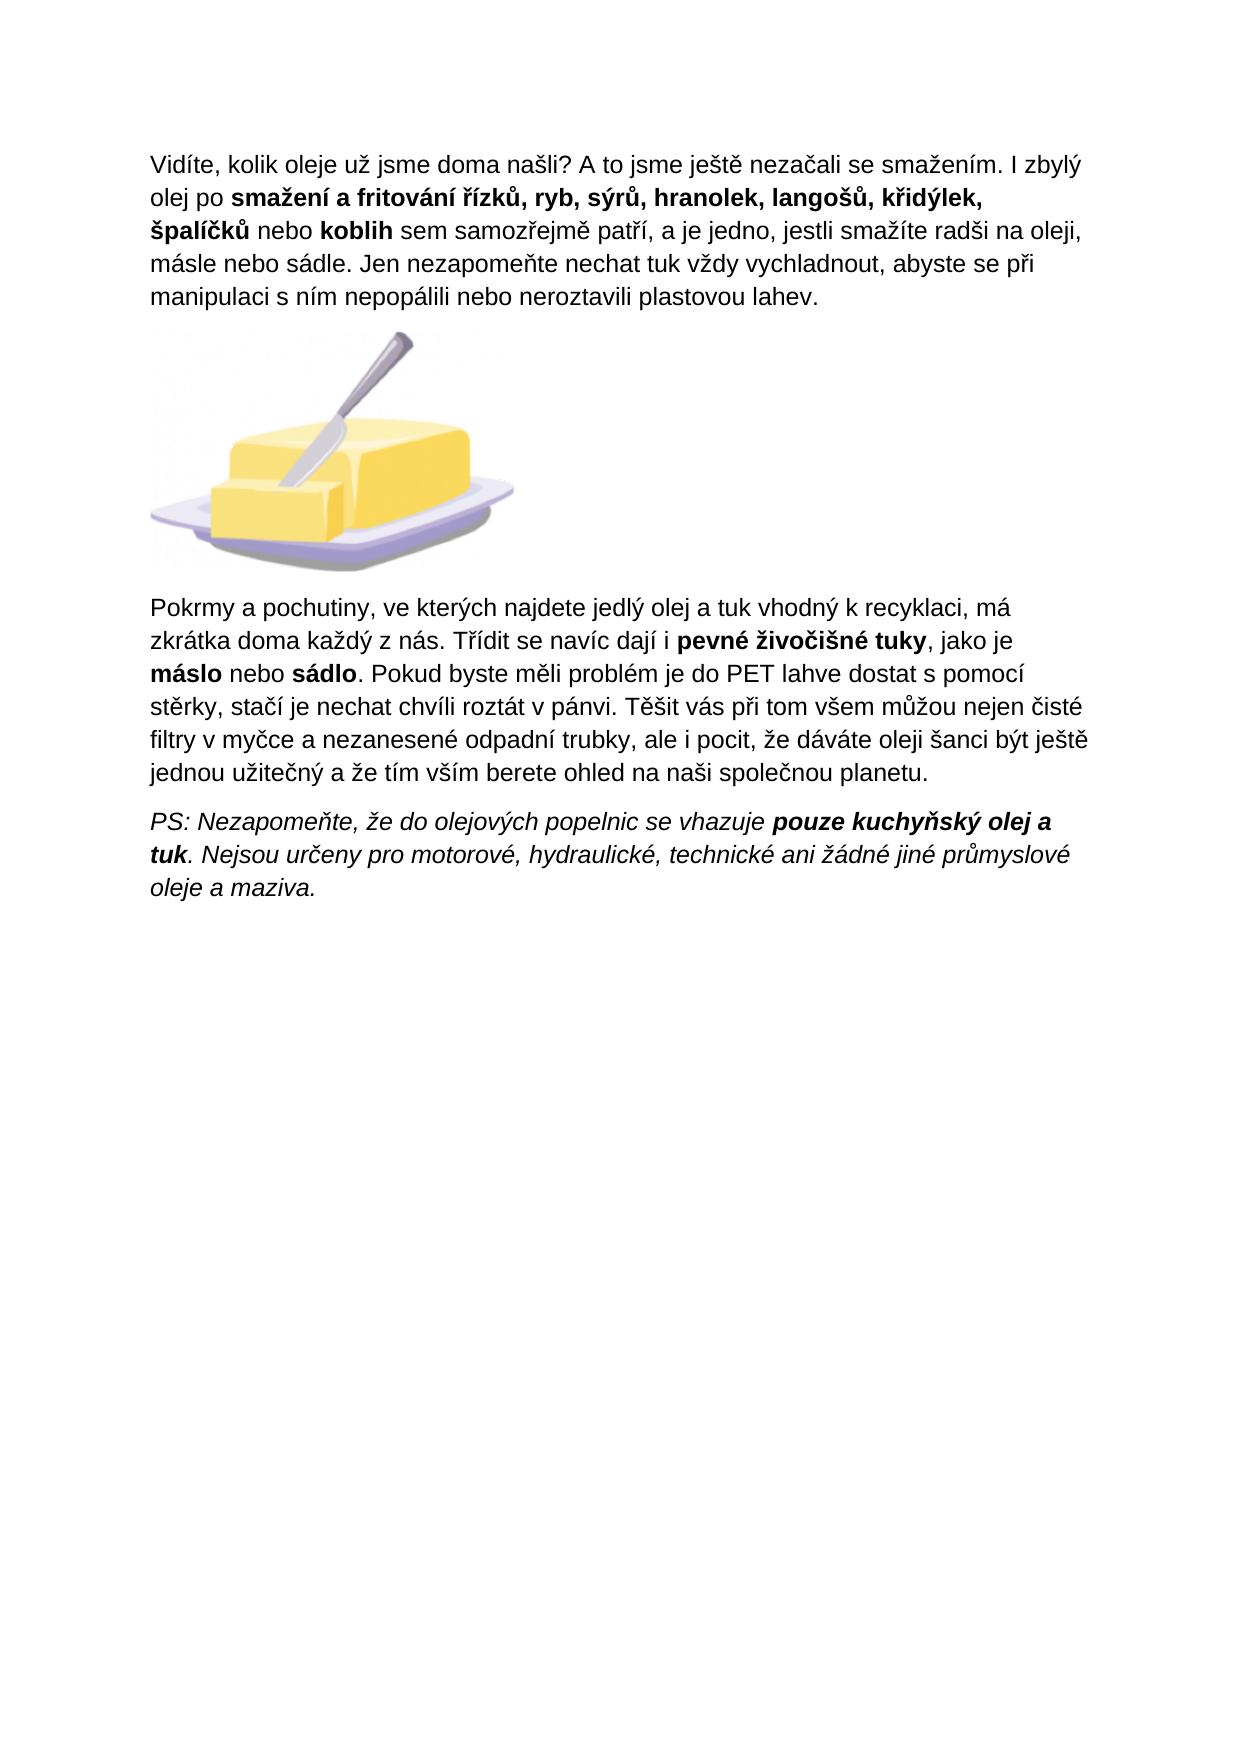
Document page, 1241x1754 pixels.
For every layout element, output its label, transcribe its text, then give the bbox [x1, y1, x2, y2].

text PS: Nezapomeňte, že do olejových popelnic se vhazuje pouze kuchyňský olej a tuk. Nejsou určeny pro motorové, hydraulické, technické ani žádné jiné průmyslové oleje a maziva. [150, 807, 1090, 902]
text Vidíte, kolik oleje už jsme doma našli? A to jsme ještě nezačali se smažením. I zbylý olej po smažení a fritování řízků, ryb, sýrů, hranolek, langošů, křidýlek, špalíčků nebo koblih sem samozřejmě patří, a je jedno, jestli smažíte radši na oleji, másle nebo sádle. Jen nezapomeňte nechat tuk vždy vychladnout, abyste se při manipulaci s ním nepopálili nebo neroztavili plastovou lahev. [150, 150, 1090, 311]
picture [150, 331, 515, 572]
text Pokrmy a pochutiny, ve kterých najdete jedlý olej a tuk vhodný k recyklaci, má zkrátka doma každý z nás. Třídit se navíc dají i pevné živočišné tuky, jako je máslo nebo sádlo. Pokud byste měli problém je do PET lahve dostat s pomocí stěrky, stačí je nechat chvíli roztát v pánvi. Těšit vás při tom všem můžou nejen čisté filtry v myčce a nezanesené odpadní trubky, ale i pocit, že dáváte oleji šanci být ještě jednou užitečný a že tím vším berete ohled na naši společnou planetu. [150, 593, 1090, 786]
